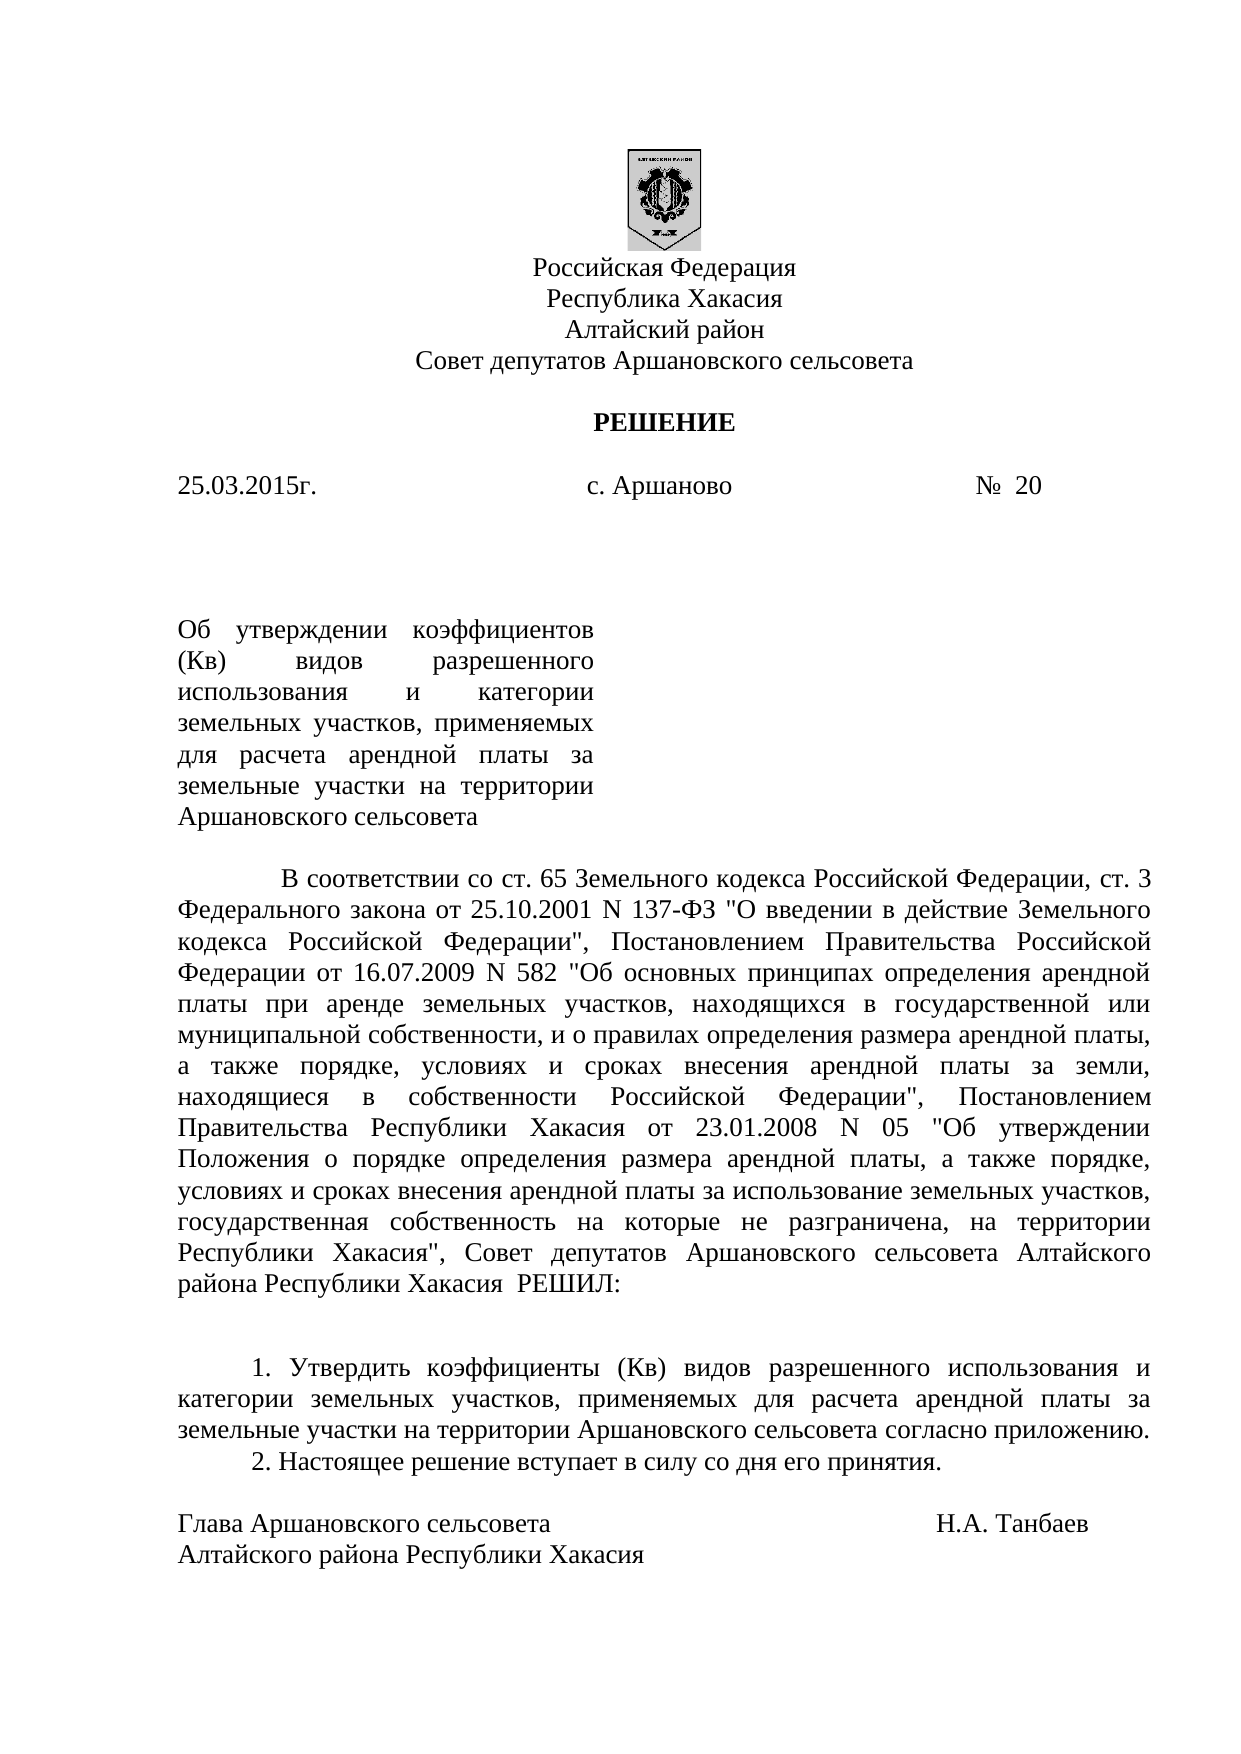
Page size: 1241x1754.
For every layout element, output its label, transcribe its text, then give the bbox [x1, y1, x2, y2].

text 25.03.2015г. с. Аршаново № 20 [177, 469, 1152, 500]
title Совет депутатов Аршановского сельсовета [177, 344, 1152, 375]
text Глава Аршановского сельсовета Н.А. Танбаев [177, 1507, 1152, 1538]
subtitle РЕШЕНИЕ [177, 407, 1152, 438]
title Российская Федерация [177, 251, 1152, 282]
title Республика Хакасия [177, 282, 1152, 313]
subtitle В соответствии со ст. 65 Земельного кодекса Российской Федерации, ст. 3 Федерального закона от 25.10.2001 N 137-ФЗ "О введении в действие Земельного кодекса Российской Федерации", Постановлением Правительства Российской Федерации от 16.07.2009 N 582 "Об основных принципах определения арендной платы при аренде земельных участков, находящихся в государственной или муниципальной собственности, и о правилах определения размера арендной платы, а также порядке, условиях и сроках внесения арендной платы за земли, находящиеся в собственности Российской Федерации", Постановлением Правительства Республики Хакасия от 23.01.2008 N 05 "Об утверждении Положения о порядке определения размера арендной платы, а также порядке, условиях и сроках внесения арендной платы за использование земельных участков, государственная собственность на которые не разграничена, на территории Республики Хакасия", Совет депутатов Аршановского сельсовета Алтайского района Республики Хакасия РЕШИЛ: [177, 862, 1152, 1298]
text 1. Утвердить коэффициенты (Кв) видов разрешенного использования и категории земельных участков, применяемых для расчета арендной платы за земельные участки на территории Аршановского сельсовета согласно приложению. [177, 1351, 1152, 1445]
table_header Об утверждении коэффициентов (Кв) видов разрешенного использования и категории земельных участков, применяемых для расчета арендной платы за земельные участки на территории Аршановского сельсовета [166, 613, 605, 831]
text 2. Настоящее решение вступает в силу со дня его принятия. [177, 1445, 1152, 1476]
text Алтайского района Республики Хакасия [177, 1538, 1152, 1569]
title Алтайский район [177, 313, 1152, 344]
